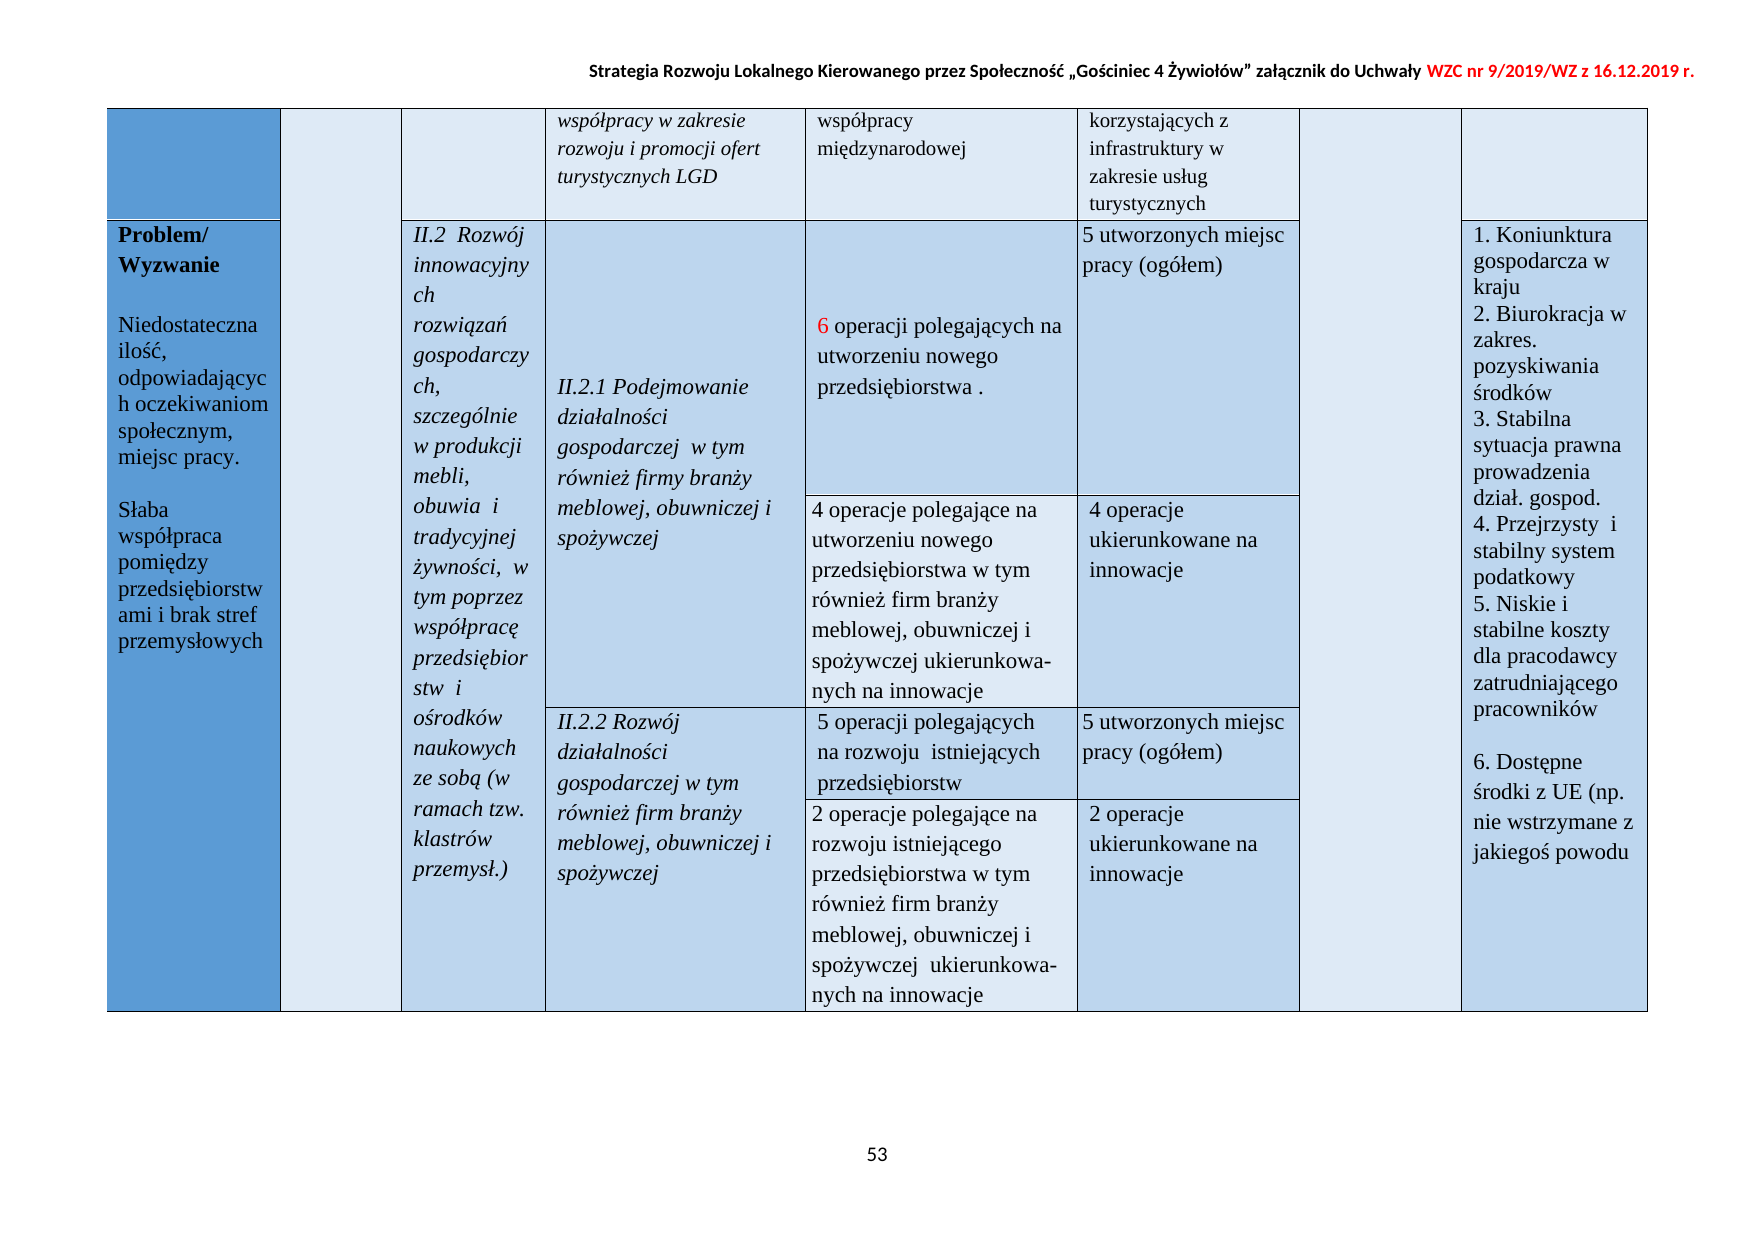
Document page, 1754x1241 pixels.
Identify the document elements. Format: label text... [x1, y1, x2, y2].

table_cell 2 operacje ukierunkowane na innowacje [1078, 800, 1299, 1011]
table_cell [806, 109, 1077, 219]
table_cell 5 utworzonych miejsc pracy (ogółem) [1078, 708, 1299, 799]
table_cell 5 operacji polegających na rozwoju istniejących przedsiębiorstw [806, 708, 1077, 799]
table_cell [1078, 109, 1299, 219]
table_cell 2 operacje polegające na rozwoju istniejącego przedsiębiorstwa w tym również firm branży meblowej, obuwniczej i spożywczej ukierunkowa-nych na innowacje [806, 800, 1077, 1011]
table_cell II.2.2 Rozwój działalności gospodarczej w tym również firm branży meblowej, obuwniczej i spożywczej [546, 708, 805, 1011]
table_cell 5 utworzonych miejsc pracy (ogółem) [1078, 221, 1299, 494]
table_cell 4 operacje ukierunkowane na innowacje [1078, 496, 1299, 707]
table_cell 6 operacji polegających na utworzeniu nowego przedsiębiorstwa . [806, 221, 1077, 494]
table_cell Problem/Wyzwanie Niedostateczna ilość, odpowiadających oczekiwaniom społecznym, miejsc pracy. Słaba współpraca pomiędzy przedsiębiorstwami i brak stref przemysłowych [107, 221, 280, 1011]
table_cell 1. Koniunktura gospodarcza w kraju 2. Biurokracja w zakres. pozyskiwania środków 3. Stabilna sytuacja prawna prowadzenia dział. gospod. 4. Przejrzysty i stabilny system podatkowy 5. Niskie i stabilne koszty dla pracodawcy zatrudniającego pracowników 6. Dostępne środki z UE (np. nie wstrzymane z jakiegoś powodu [1462, 221, 1647, 1011]
table_cell II.2.1 Podejmowanie działalności gospodarczej w tym również firmy branży meblowej, obuwniczej i spożywczej [546, 221, 805, 707]
table_cell 4 operacje polegające na utworzeniu nowego przedsiębiorstwa w tym również firm branży meblowej, obuwniczej i spożywczej ukierunkowa-nych na innowacje [806, 496, 1077, 707]
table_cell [546, 109, 805, 219]
table_cell II.2 Rozwój innowacyjnych rozwiązań gospodarczych, szczególnie w produkcji mebli, obuwia i tradycyjnej żywności, w tym poprzez współpracę przedsiębiorstw i ośrodków naukowych ze sobą (w ramach tzw. klastrów przemysł.) [402, 221, 545, 1011]
